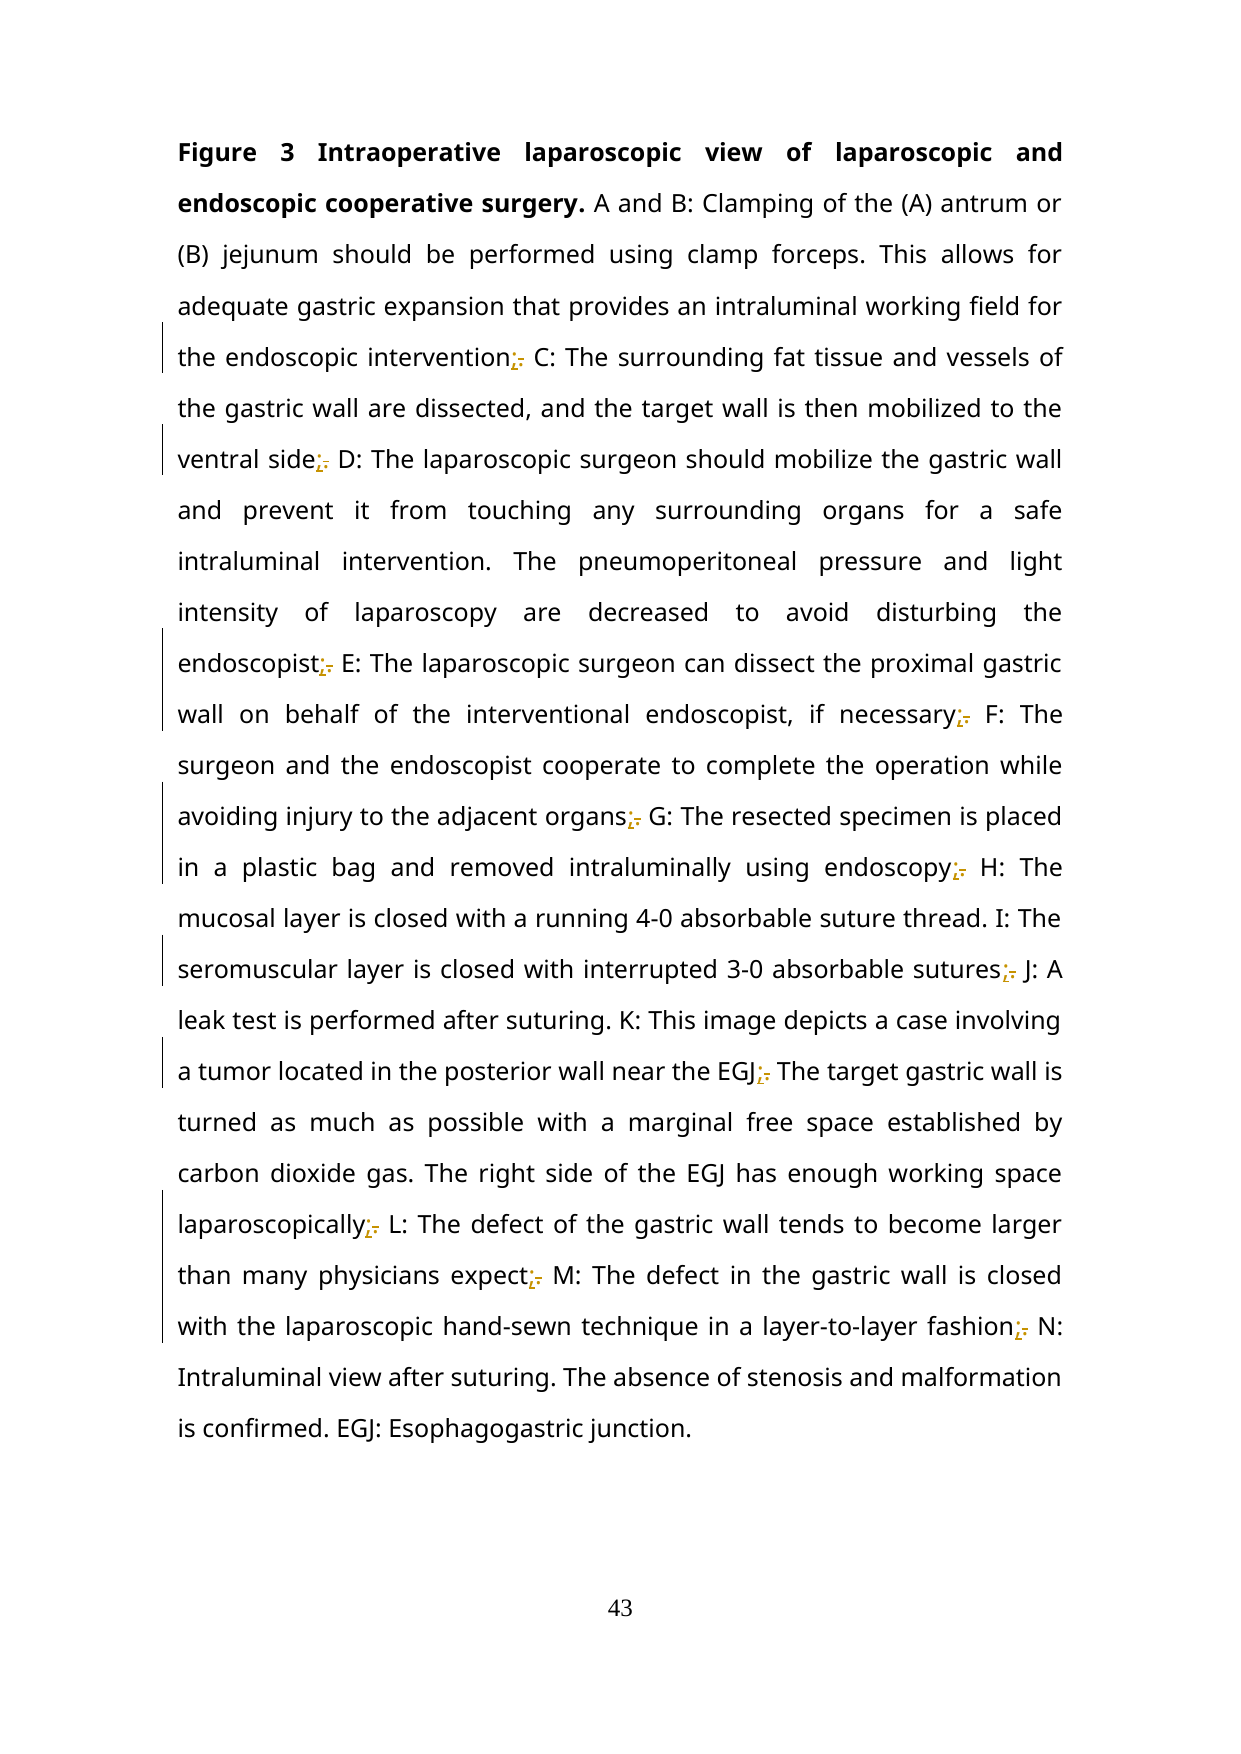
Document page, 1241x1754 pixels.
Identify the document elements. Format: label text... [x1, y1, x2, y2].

text Figure 3 Intraoperative laparoscopic view of laparoscopic and endoscopic cooperative surgery. A and B: Clamping of the (A) antrum or (B) jejunum should be performed using clamp forceps. This allows for adequate gastric expansion that provides an intraluminal working field for the endoscopic intervention C: The surrounding fat tissue and vessels of the gastric wall are dissected, and the target wall is then mobilized to the ventral side D: The laparoscopic surgeon should mobilize the gastric wall and prevent it from touching any surrounding organs for a safe intraluminal intervention. The pneumoperitoneal pressure and light intensity of laparoscopy are decreased to avoid disturbing the endoscopist E: The laparoscopic surgeon can dissect the proximal gastric wall on behalf of the interventional endoscopist, if necessary F: The surgeon and the endoscopist cooperate to complete the operation while avoiding injury to the adjacent organs G: The resected specimen is placed in a plastic bag and removed intraluminally using endoscopy H: The mucosal layer is closed with a running 4-0 absorbable suture thread. I: The seromuscular layer is closed with interrupted 3-0 absorbable sutures J: A leak test is performed after suturing. K: This image depicts a case involving a tumor located in the posterior wall near the EGJ The target gastric wall is turned as much as possible with a marginal free space established by carbon dioxide gas. The right side of the EGJ has enough working space laparoscopically L: The defect of the gastric wall tends to become larger than many physicians expect M: The defect in the gastric wall is closed with the laparoscopic hand-sewn technique in a layer-to-layer fashion N: Intraluminal view after suturing. The absence of stenosis and malformation is confirmed. EGJ: Esophagogastric junction. [177, 135, 1063, 1445]
